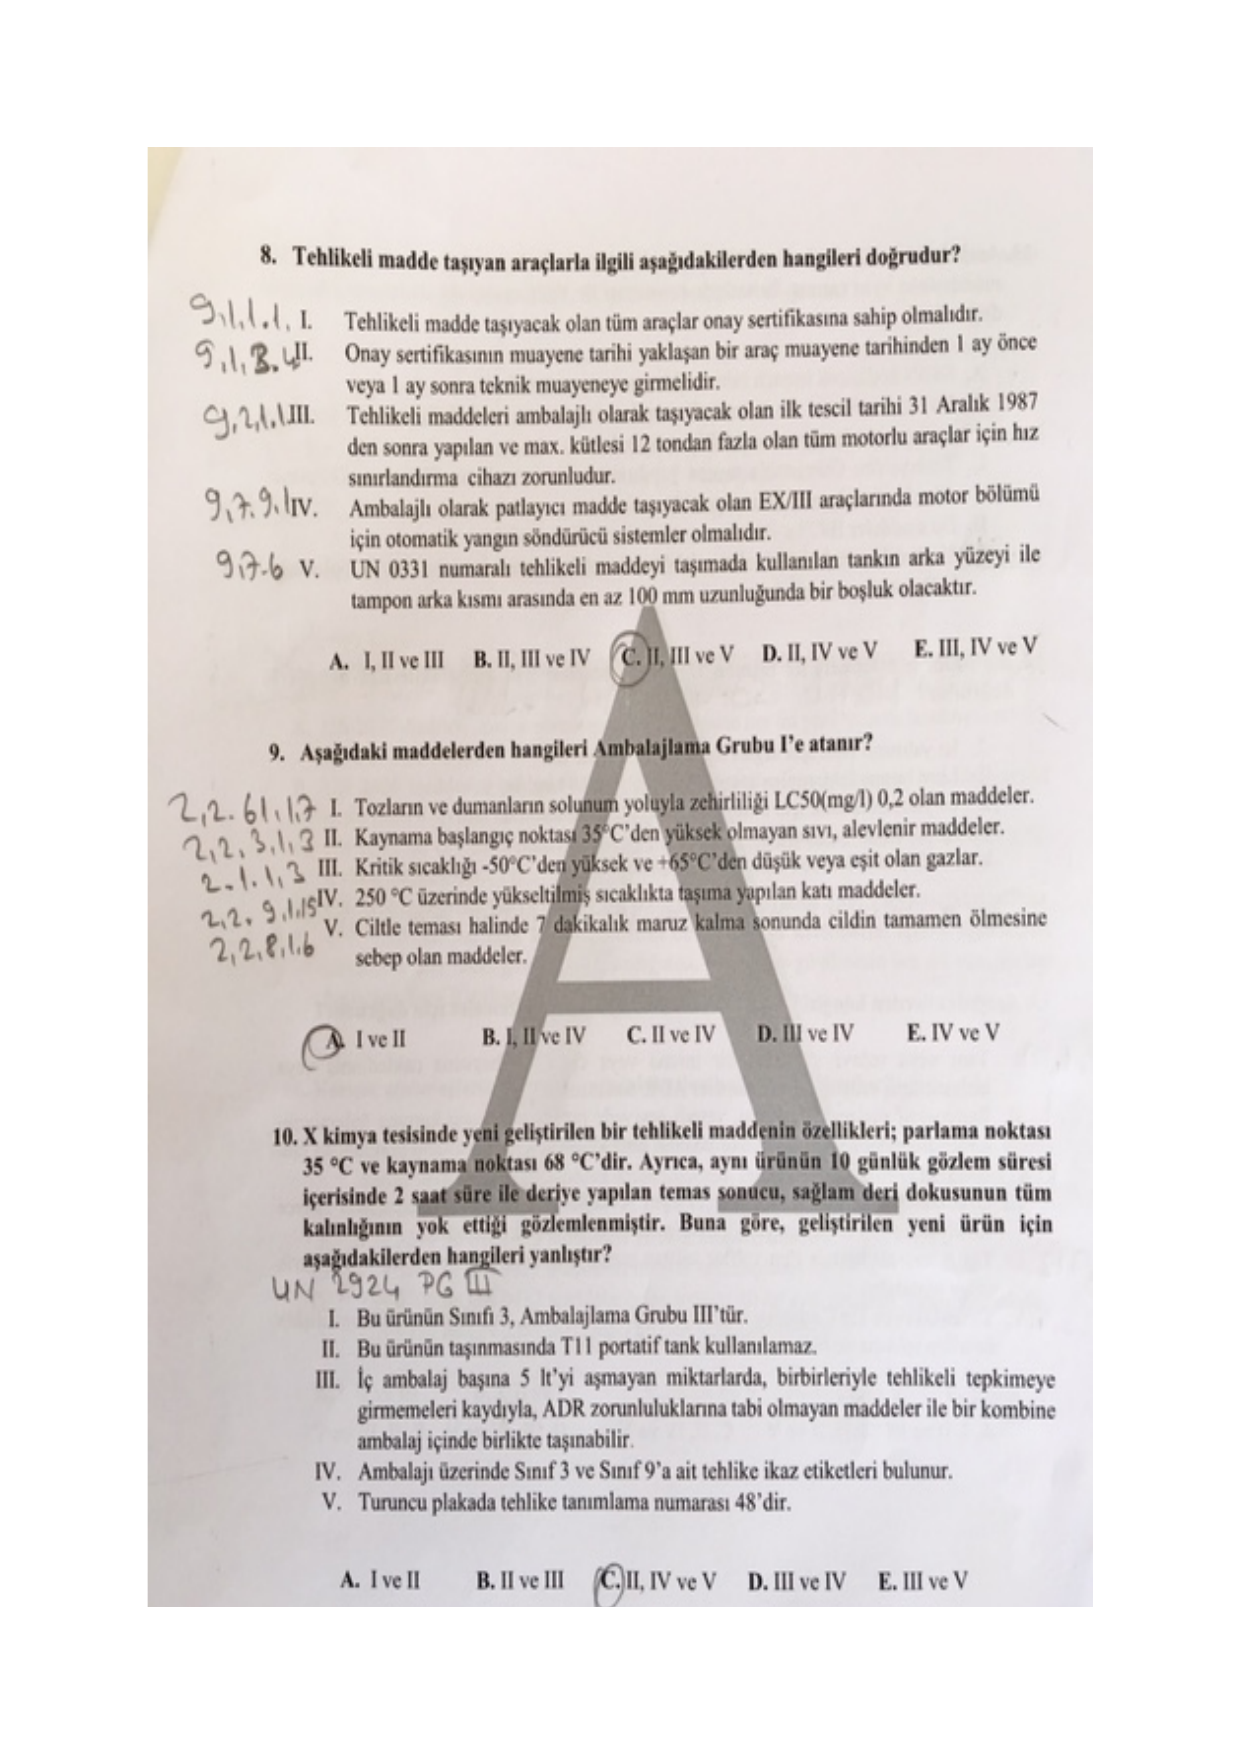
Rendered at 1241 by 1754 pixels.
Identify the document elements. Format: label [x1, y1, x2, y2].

picture [147, 147, 1093, 1607]
